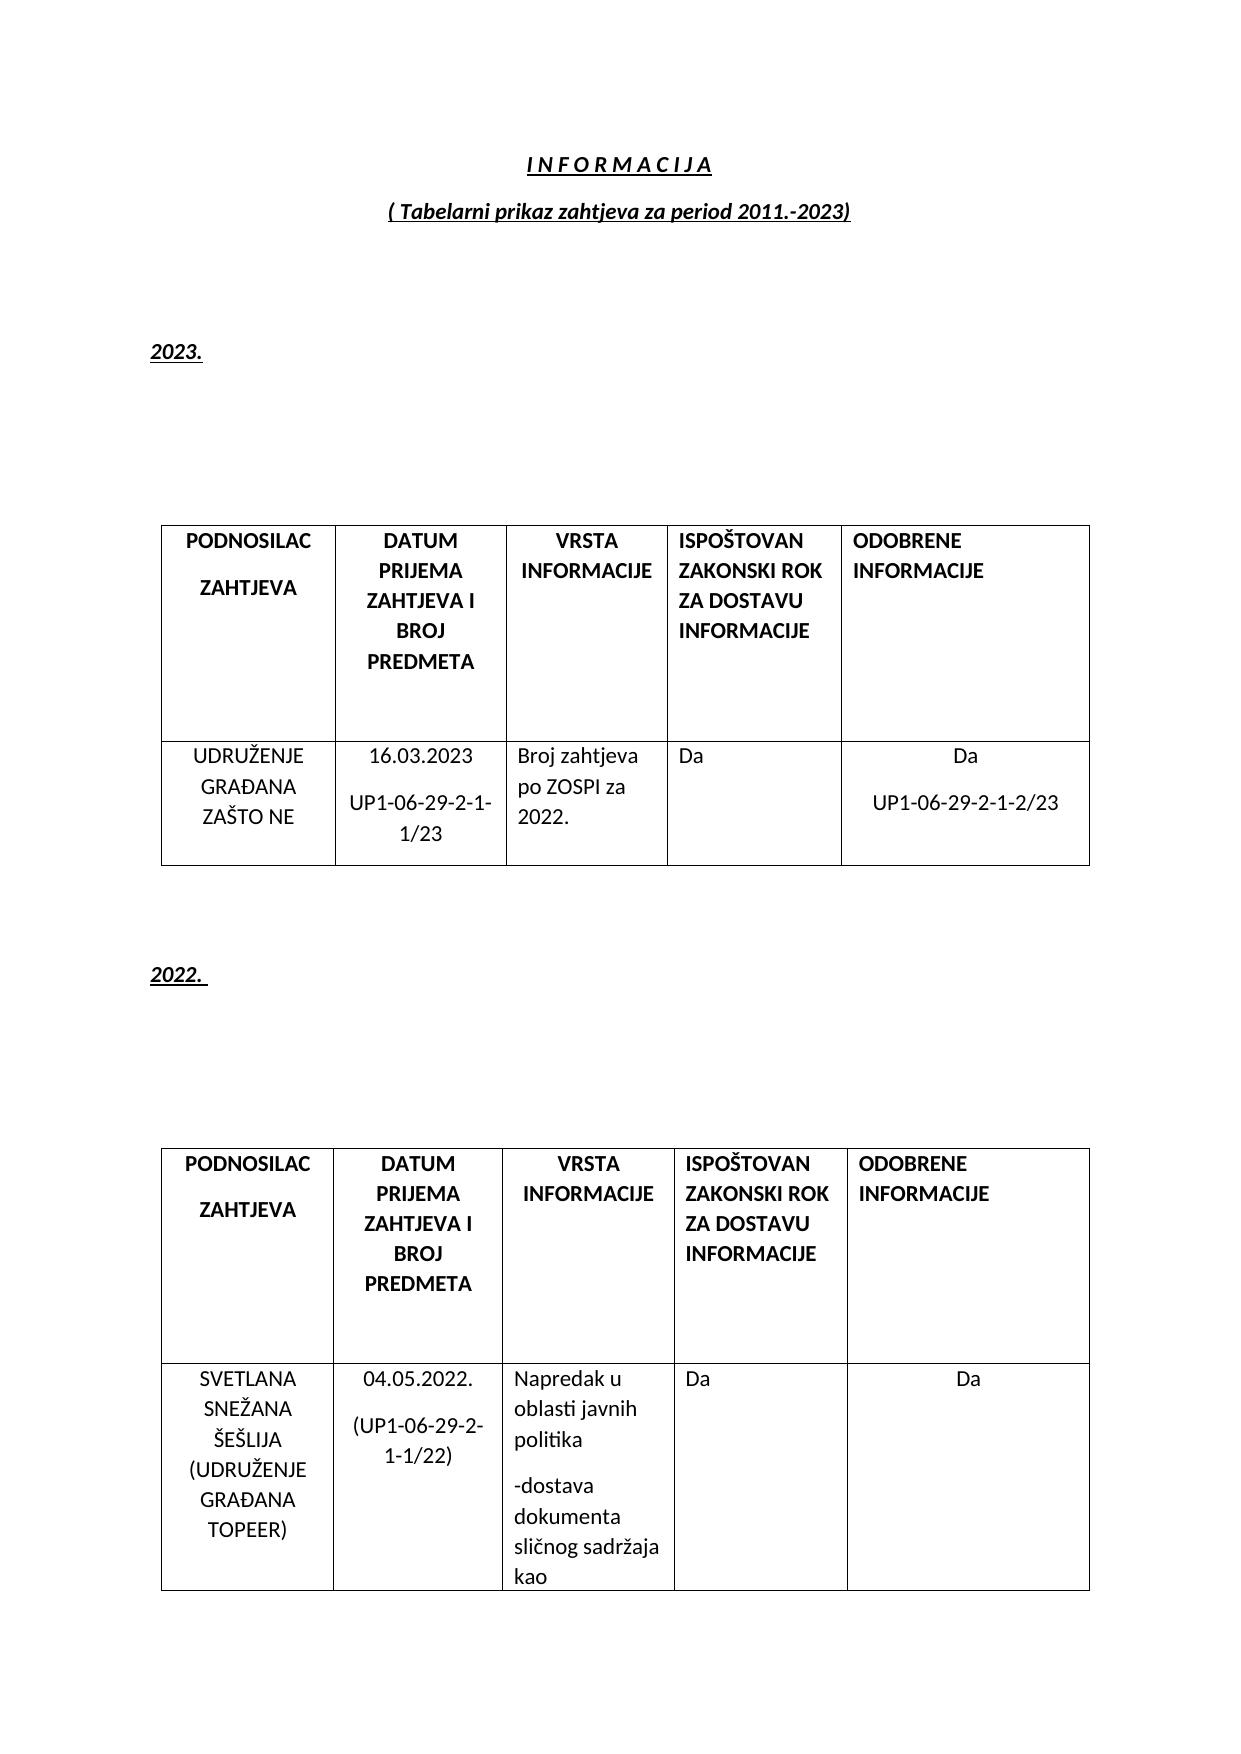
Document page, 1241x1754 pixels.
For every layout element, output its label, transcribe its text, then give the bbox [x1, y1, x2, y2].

table_header DATUM PRIJEMA ZAHTJEVA I BROJ PREDMETA [334, 1149, 502, 1363]
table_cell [162, 1364, 333, 1590]
table_header ODOBRENE INFORMACIJE [848, 1149, 1089, 1363]
table_header ISPOŠTOVAN ZAKONSKI ROK ZA DOSTAVU INFORMACIJE [675, 1149, 847, 1363]
table_header VRSTA INFORMACIJE [503, 1149, 674, 1363]
table_cell 16.03.2023 UP1-06-29-2-1-1/23 [336, 742, 506, 865]
text 2023. [150, 337, 1090, 366]
table_cell Da UP1-06-29-2-1-2/23 [842, 742, 1089, 865]
table_cell Broj zahtjeva po ZOSPI za 2022. [507, 742, 667, 865]
table_cell Da [675, 1364, 847, 1590]
text ( Tabelarni prikaz zahtjeva za period 2011.-2023) [150, 197, 1090, 225]
table_cell Da [668, 742, 841, 865]
table_header PODNOSILAC ZAHTJEVA [162, 526, 335, 741]
table_cell Da [848, 1364, 1089, 1590]
table_header DATUM PRIJEMA ZAHTJEVA I BROJ PREDMETA [336, 526, 506, 741]
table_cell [503, 1364, 674, 1590]
text 2022. [150, 960, 1090, 988]
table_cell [334, 1364, 502, 1590]
table_cell UDRUŽENJE GRAĐANA ZAŠTO NE [162, 742, 335, 865]
table_header ODOBRENE INFORMACIJE [842, 526, 1089, 741]
table_header ISPOŠTOVAN ZAKONSKI ROK ZA DOSTAVU INFORMACIJE [668, 526, 841, 741]
table_header PODNOSILAC ZAHTJEVA [162, 1149, 333, 1363]
table_header VRSTA INFORMACIJE [507, 526, 667, 741]
text I N F O R M A C I J A [150, 150, 1090, 178]
